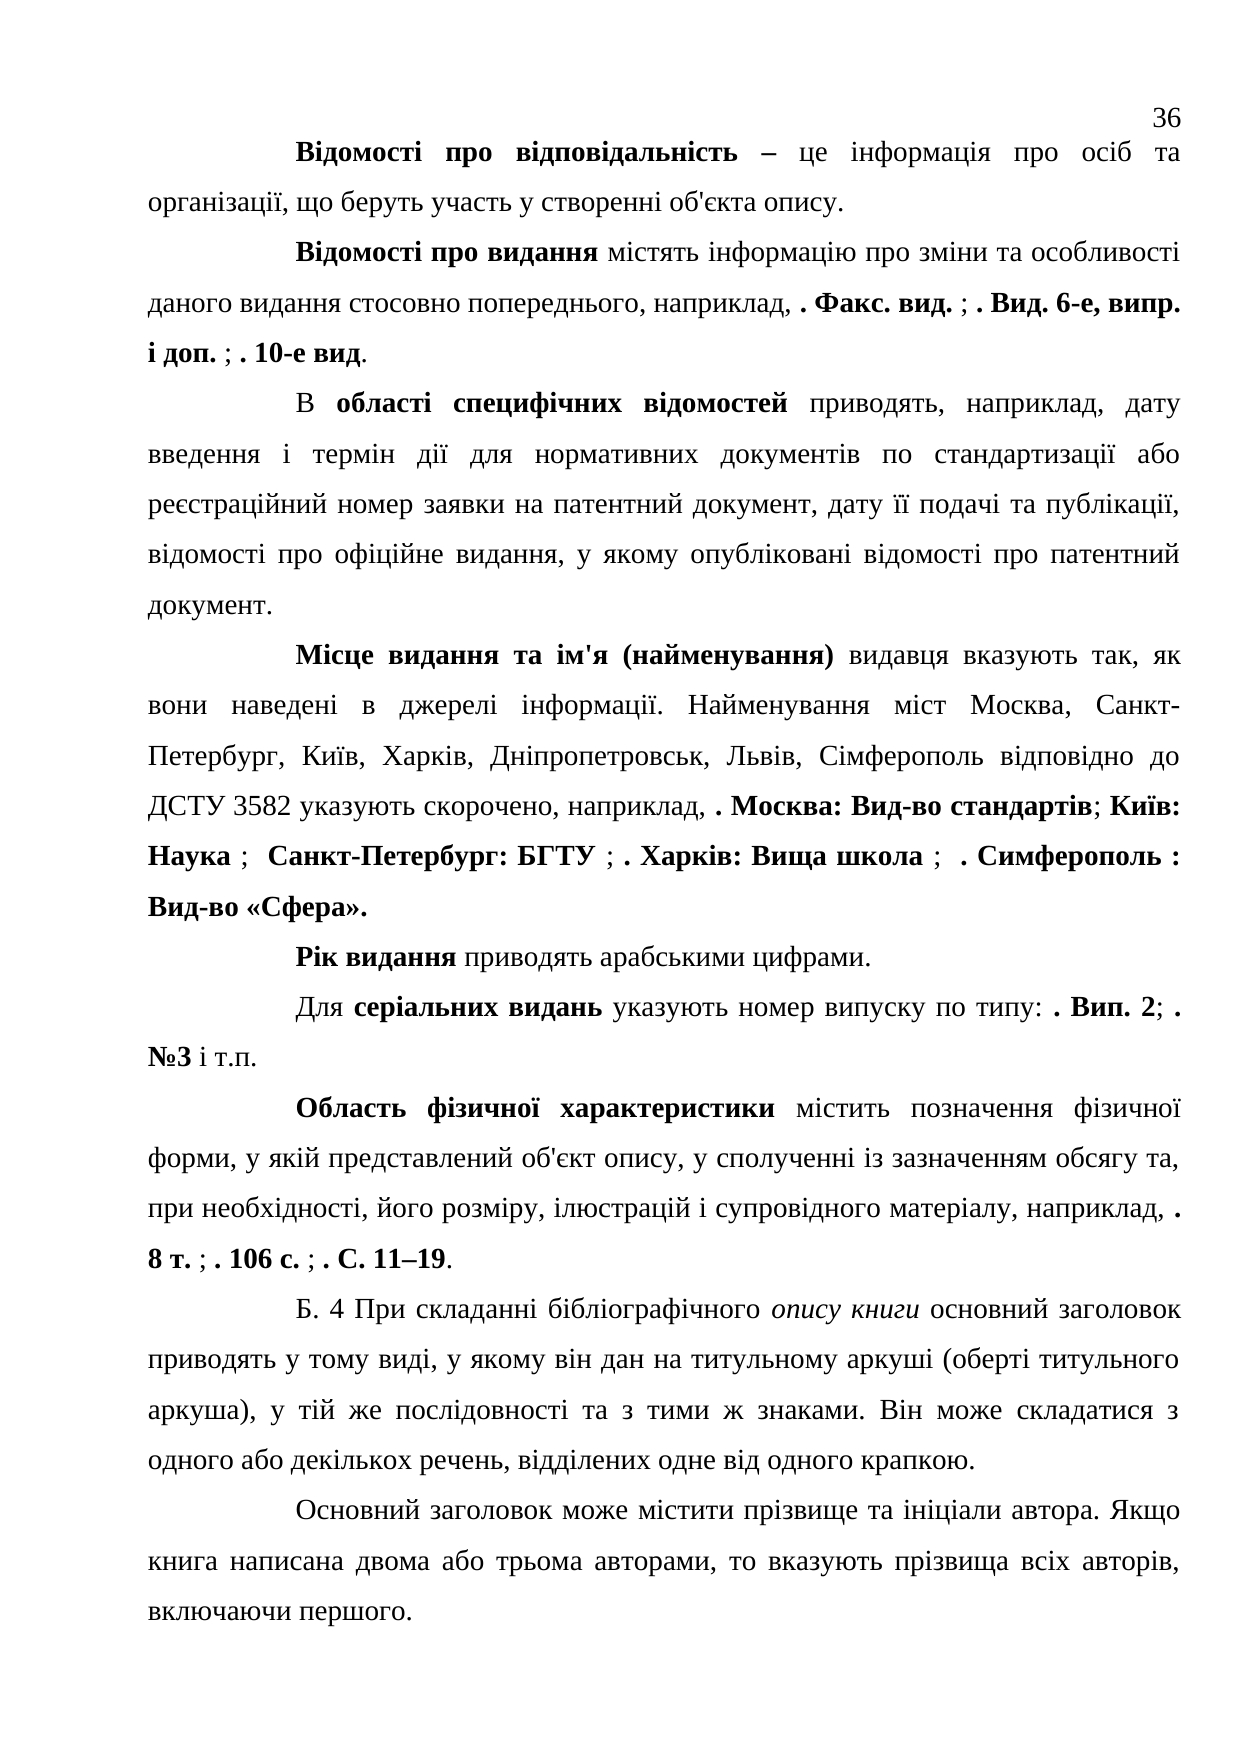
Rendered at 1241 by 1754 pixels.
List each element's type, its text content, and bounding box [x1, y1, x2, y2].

text Рік видання приводять арабськими цифрами. [148, 939, 1181, 972]
text Відомості про видання містять інформацію про зміни та особливості даного видання стосовно попереднього, наприклад, . Факс. вид. ; . Вид. 6-е, випр. і доп. ; . 10-е вид. [148, 234, 1181, 369]
text Б. 4 При складанні бібліографічного опису книги основний заголовок приводять у тому виді, у якому він дан на титульному аркуші (оберті титульного аркуша), у тій же послідовності та з тими ж знаками. Він може складатися з одного або декількох речень, відділених одне від одного крапкою. [148, 1291, 1181, 1476]
text Для серіальних видань указують номер випуску по типу: . Вип. 2; . №3 і т.п. [148, 989, 1181, 1073]
text Основний заголовок може містити прізвище та ініціали автора. Якщо книга написана двома або трьома авторами, то вказують прізвища всіх авторів, включаючи першого. [148, 1492, 1181, 1627]
text В області специфічних відомостей приводять, наприклад, дату введення і термін дії для нормативних документів по стандартизації або реєстраційний номер заявки на патентний документ, дату її подачі та публікації, відомості про офіційне видання, у якому опубліковані відомості про патентний документ. [148, 386, 1181, 620]
text Місце видання та ім'я (найменування) видавця вказують так, як вони наведені в джерелі інформації. Найменування міст Москва, Санкт-Петербург, Київ, Харків, Дніпропетровськ, Львів, Сімферополь відповідно до ДСТУ 3582 указують скорочено, наприклад, . Москва: Вид-во стандартів; Київ: Наука ; Санкт-Петербург: БГТУ ; . Харків: Вища школа ; . Симферополь : Вид-во «Сфера». [148, 637, 1181, 922]
text Відомості про відповідальність – це інформація про осіб та організації, що беруть участь у створенні об'єкта опису. [148, 134, 1181, 218]
text Область фізичної характеристики містить позначення фізичної форми, у якій представлений об'єкт опису, у сполученні із зазначенням обсягу та, при необхідності, його розміру, ілюстрацій і супровідного матеріалу, наприклад, . 8 т. ; . 106 с. ; . С. 11–19. [148, 1090, 1181, 1274]
